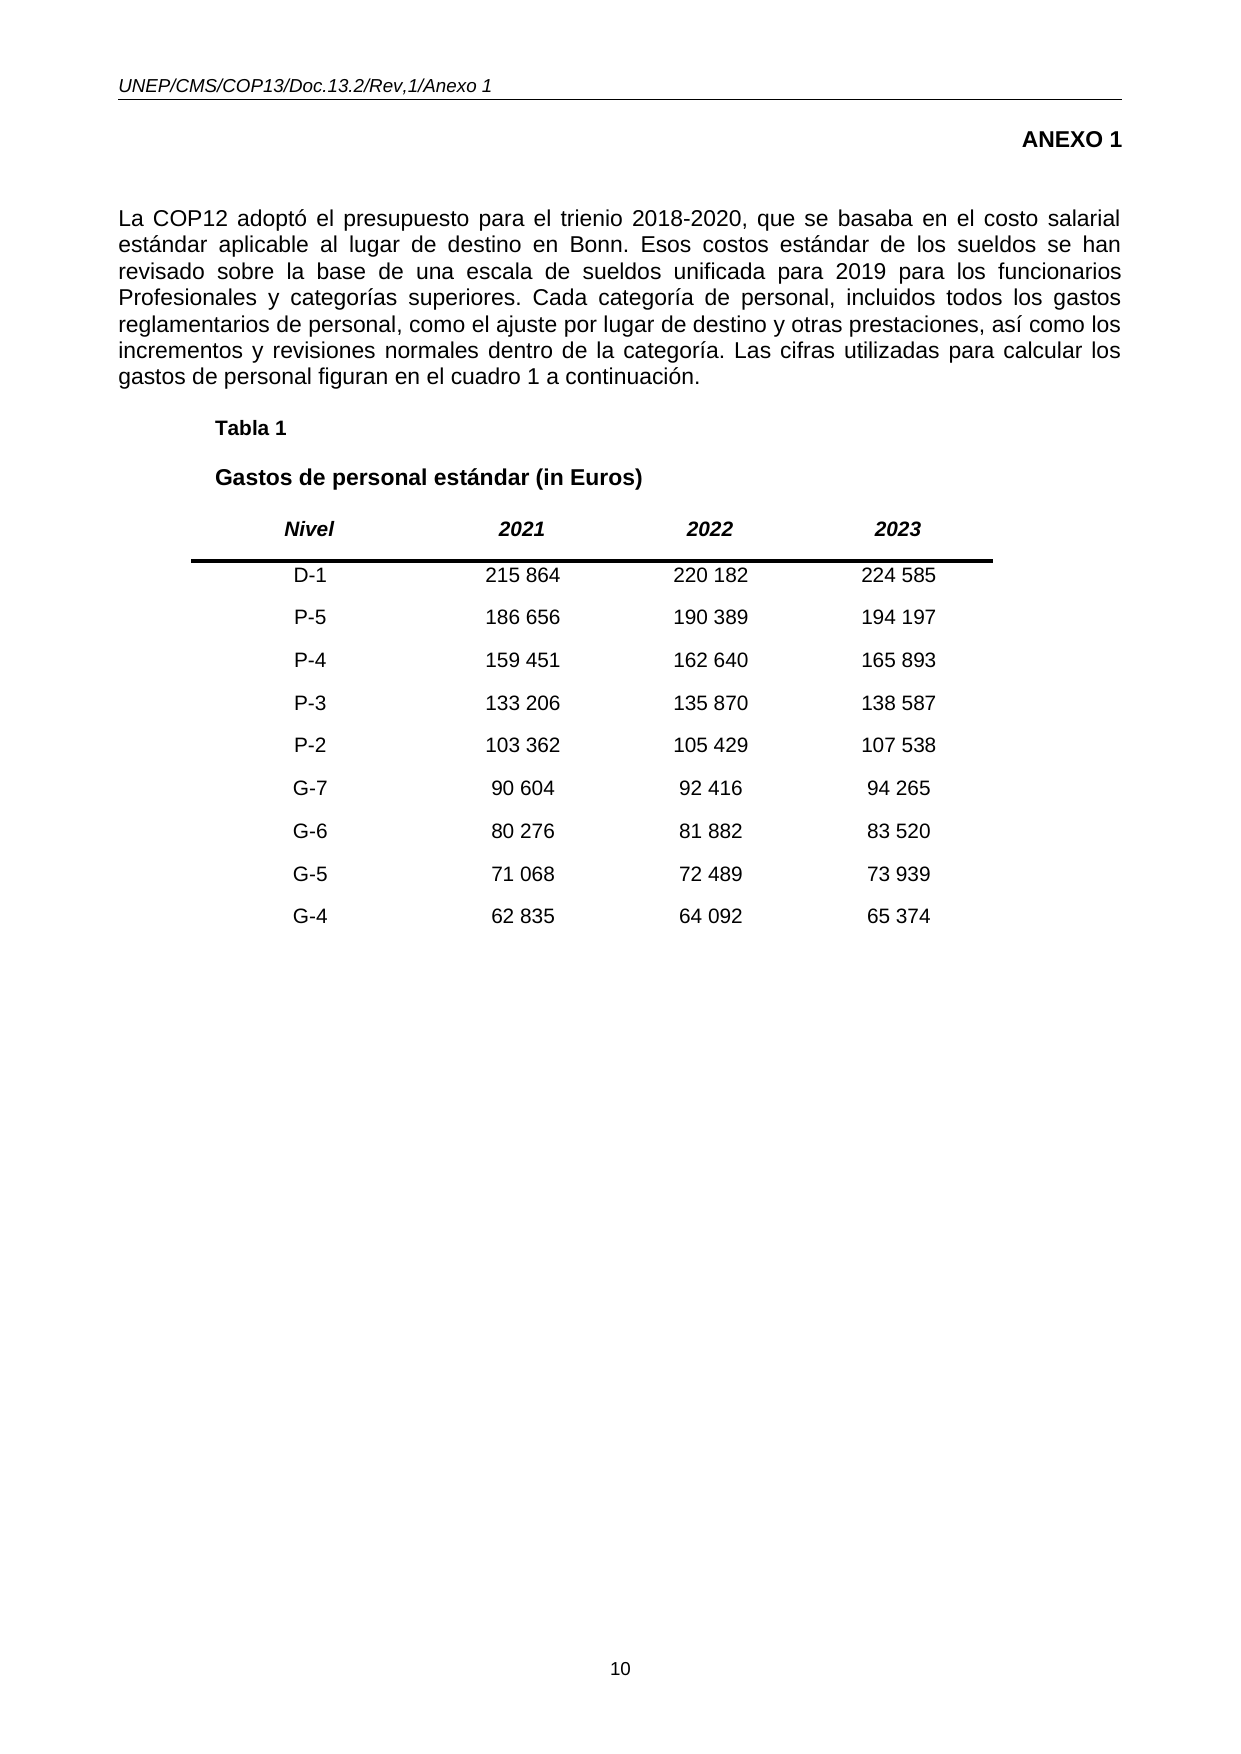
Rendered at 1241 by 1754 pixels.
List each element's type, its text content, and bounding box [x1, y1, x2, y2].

table_cell 92 416 [617, 776, 804, 819]
table_cell 165 893 [805, 648, 993, 691]
table_cell G-5 [191, 861, 429, 904]
table_cell 81 882 [617, 819, 804, 861]
table_header 2021 [429, 517, 617, 559]
table_cell 135 870 [617, 691, 804, 733]
table_cell G-6 [191, 819, 429, 861]
table_cell 138 587 [805, 691, 993, 733]
table_cell 186 656 [429, 605, 617, 648]
table_cell P-5 [191, 605, 429, 648]
table_cell 80 276 [429, 819, 617, 861]
table_cell 73 939 [805, 861, 993, 904]
table_cell P-4 [191, 648, 429, 691]
table_cell 194 197 [805, 605, 993, 648]
table_cell 83 520 [805, 819, 993, 861]
table_cell 215 864 [429, 563, 617, 605]
table_cell G-4 [191, 904, 429, 947]
table_cell P-2 [191, 733, 429, 776]
table_cell 64 092 [617, 904, 804, 947]
table_cell 105 429 [617, 733, 804, 776]
table_cell P-3 [191, 691, 429, 733]
table_cell 190 389 [617, 605, 804, 648]
table_cell 220 182 [617, 563, 804, 605]
table_cell 65 374 [805, 904, 993, 947]
text Tabla 1 [177, 416, 1122, 440]
table_cell 224 585 [805, 563, 993, 605]
table_cell 71 068 [429, 861, 617, 904]
table_cell 107 538 [805, 733, 993, 776]
table_header 2023 [805, 517, 993, 559]
text Gastos de personal estándar (in Euros) [177, 464, 1122, 490]
text AnexO 1 [118, 126, 1122, 152]
text La COP12 adoptó el presupuesto para el trienio 2018-2020, que se basaba en el costo salarial estándar aplicable al lugar de destino en Bonn. Esos costos estándar de los sueldos se han revisado sobre la base de una escala de sueldos unificada para 2019 para los funcionarios Profesionales y categorías superiores. Cada categoría de personal, incluidos todos los gastos reglamentarios de personal, como el ajuste por lugar de destino y otras prestaciones, así como los incrementos y revisiones normales dentro de la categoría. Las cifras utilizadas para calcular los gastos de personal figuran en el cuadro 1 a continuación. [118, 205, 1122, 389]
table_cell 90 604 [429, 776, 617, 819]
table_cell 103 362 [429, 733, 617, 776]
table_header Nivel [191, 517, 429, 559]
table_cell 159 451 [429, 648, 617, 691]
table_cell 72 489 [617, 861, 804, 904]
table_cell 94 265 [805, 776, 993, 819]
table_cell G-7 [191, 776, 429, 819]
table_cell 133 206 [429, 691, 617, 733]
table_cell 62 835 [429, 904, 617, 947]
table_cell D-1 [191, 563, 429, 605]
table_header 2022 [617, 517, 804, 559]
table_cell 162 640 [617, 648, 804, 691]
